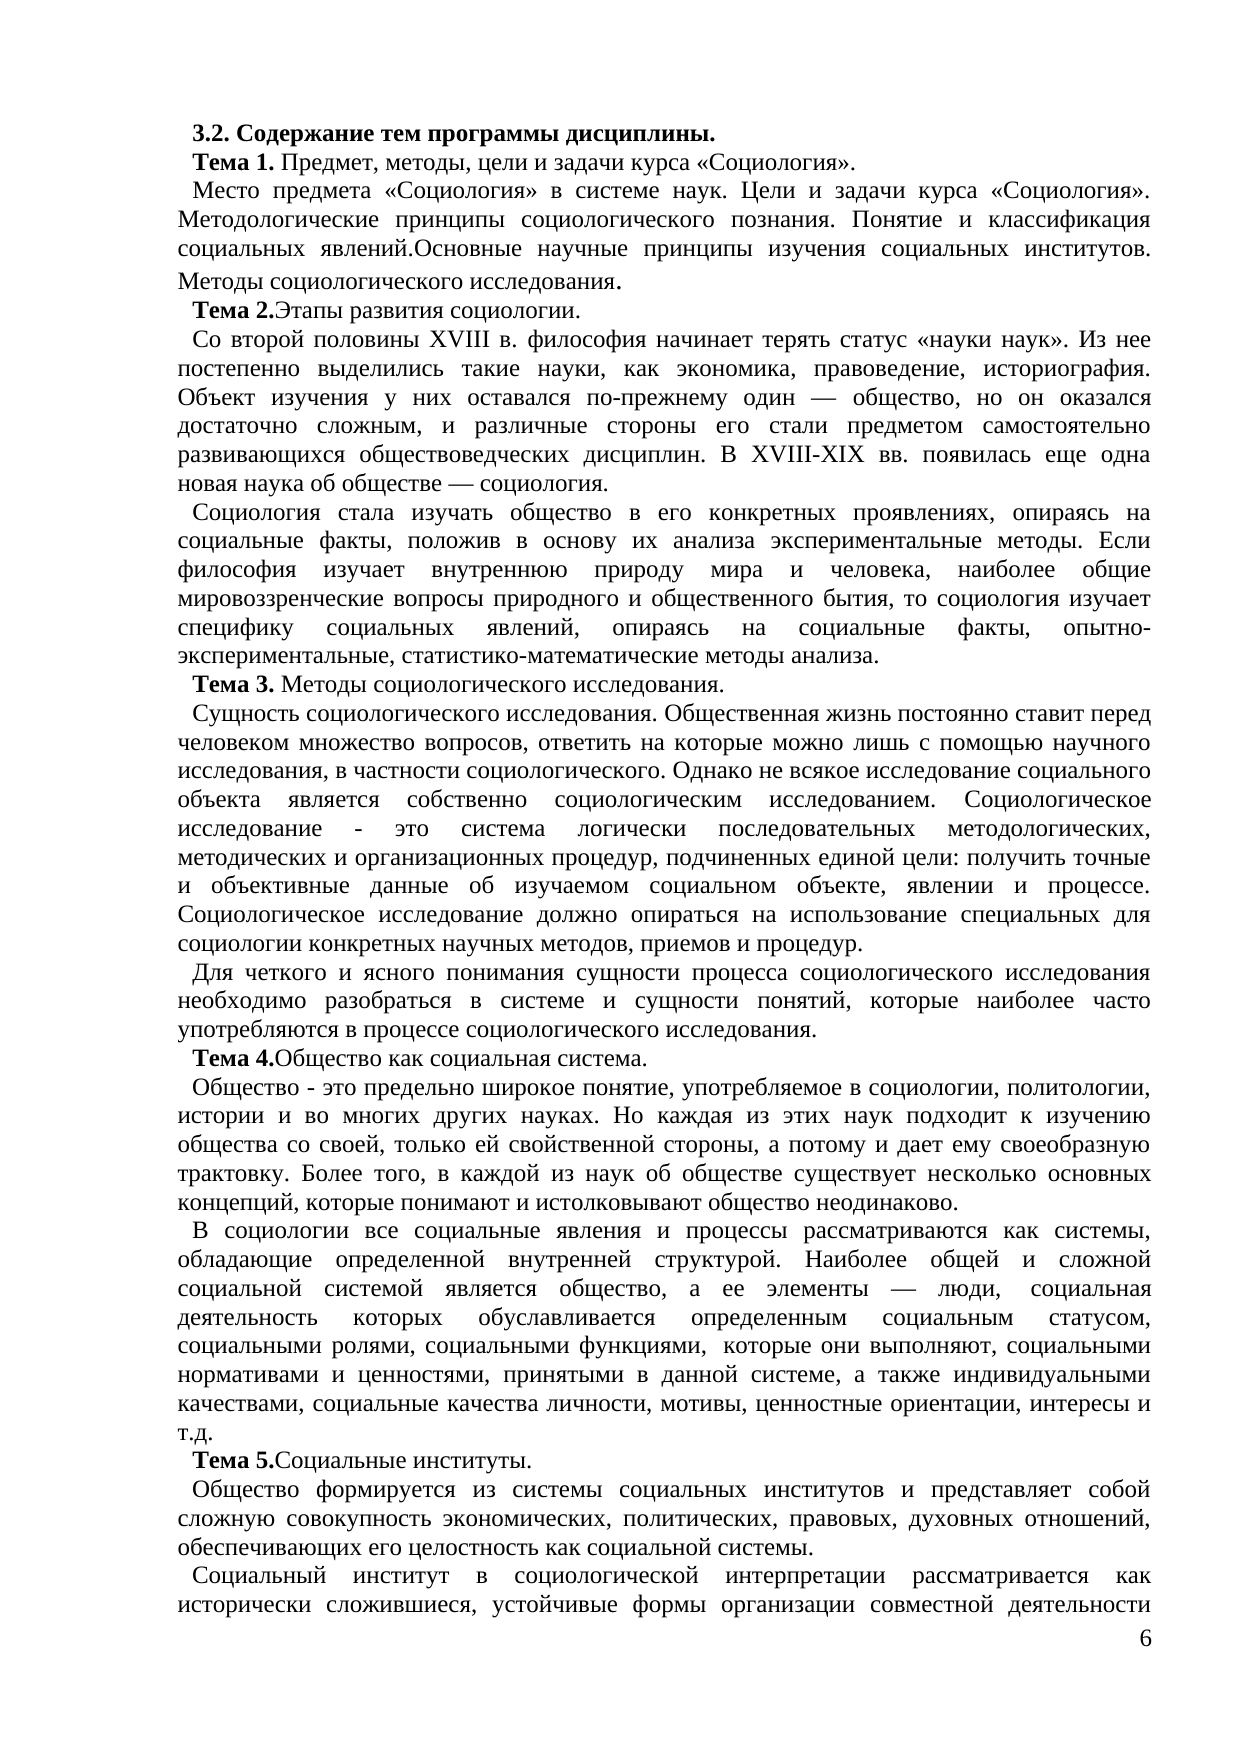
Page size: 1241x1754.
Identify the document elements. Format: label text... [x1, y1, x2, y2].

text В социологии все социальные явления и процессы рассматриваются как системы, обладающие определенной внутренней структурой. Наиболее общей и сложной социальной системой является общество, а ее элементы — люди, социальная деятельность которых обуславливается определенным социальным статусом, социальными ролями, социальными функциями, которые они выполняют, социальными нормативами и ценностями, принятыми в данной системе, а также индивидуальными качествами, социальные качества личности, мотивы, ценностные ориентации, интересы и т.д. [177, 1215, 1152, 1445]
text Со второй половины XVIII в. философия начинает терять статус «науки наук». Из нее постепенно выделились такие науки, как экономика, правоведение, историография. Объект изучения у них оставался по-прежнему один — общество, но он оказался достаточно сложным, и различные стороны его стали предметом самостоятельно развивающихся обществоведческих дисциплин. В XVIII-XIX вв. появилась еще одна новая наука об обществе — социология. [177, 324, 1152, 497]
text 3.2. Содержание тем программы дисциплины. [177, 118, 1152, 147]
text Тема 3. Методы социологического исследования. [177, 669, 1152, 698]
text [177, 1560, 1152, 1618]
text Тема 2.Этапы развития социологии. [177, 295, 1152, 324]
text Место предмета «Социология» в системе наук. Цели и задачи курса «Социология». Методологические принципы социологического познания. Понятие и классификация социальных явлений.Основные научные принципы изучения социальных институтов. Методы социологического исследования. [177, 176, 1152, 295]
text Общество формируется из системы социальных институтов и представляет собой сложную совокупность экономических, политических, правовых, духовных отношений, обеспечивающих его целостность как социальной системы. [177, 1474, 1152, 1560]
text Тема 4.Общество как социальная система. [177, 1043, 1152, 1072]
text Общество - это предельно широкое понятие, употребляемое в социологии, политологии, истории и во многих других науках. Но каждая из этих наук подходит к изучению общества со своей, только ей свойственной стороны, а потому и дает ему своеобразную трактовку. Более того, в каждой из наук об обществе существует несколько основных концепций, которые понимают и истолковывают общество неодинаково. [177, 1072, 1152, 1215]
text Для четкого и ясного понимания сущности процесса социологического исследования необходимо разобраться в системе и сущности понятий, которые наиболее часто употребляются в процессе социологического исследования. [177, 957, 1152, 1043]
text Сущность социологического исследования. Общественная жизнь постоянно ставит перед человеком множество вопросов, ответить на которые можно лишь с помощью научного исследования, в частности социологического. Однако не всякое исследование социального объекта является собственно социологическим исследованием. Социологическое исследование - это система логически последовательных методологических, методических и организационных процедур, подчиненных единой цели: получить точные и объективные данные об изучаемом социальном объекте, явлении и процессе. Социологическое исследование должно опираться на использование специальных для социологии конкретных научных методов, приемов и процедур. [177, 698, 1152, 957]
text Тема 5.Социальные институты. [177, 1445, 1152, 1474]
text Социология стала изучать общество в его конкретных проявлениях, опираясь на социальные факты, положив в основу их анализа экспериментальные методы. Если философия изучает внутреннюю природу мира и человека, наиболее общие мировоззренческие вопросы природного и общественного бытия, то социология изучает специфику социальных явлений, опираясь на социальные факты, опытно-экспериментальные, статистико-математические методы анализа. [177, 497, 1152, 669]
text Тема 1. Предмет, методы, цели и задачи курса «Социология». [177, 147, 1152, 176]
